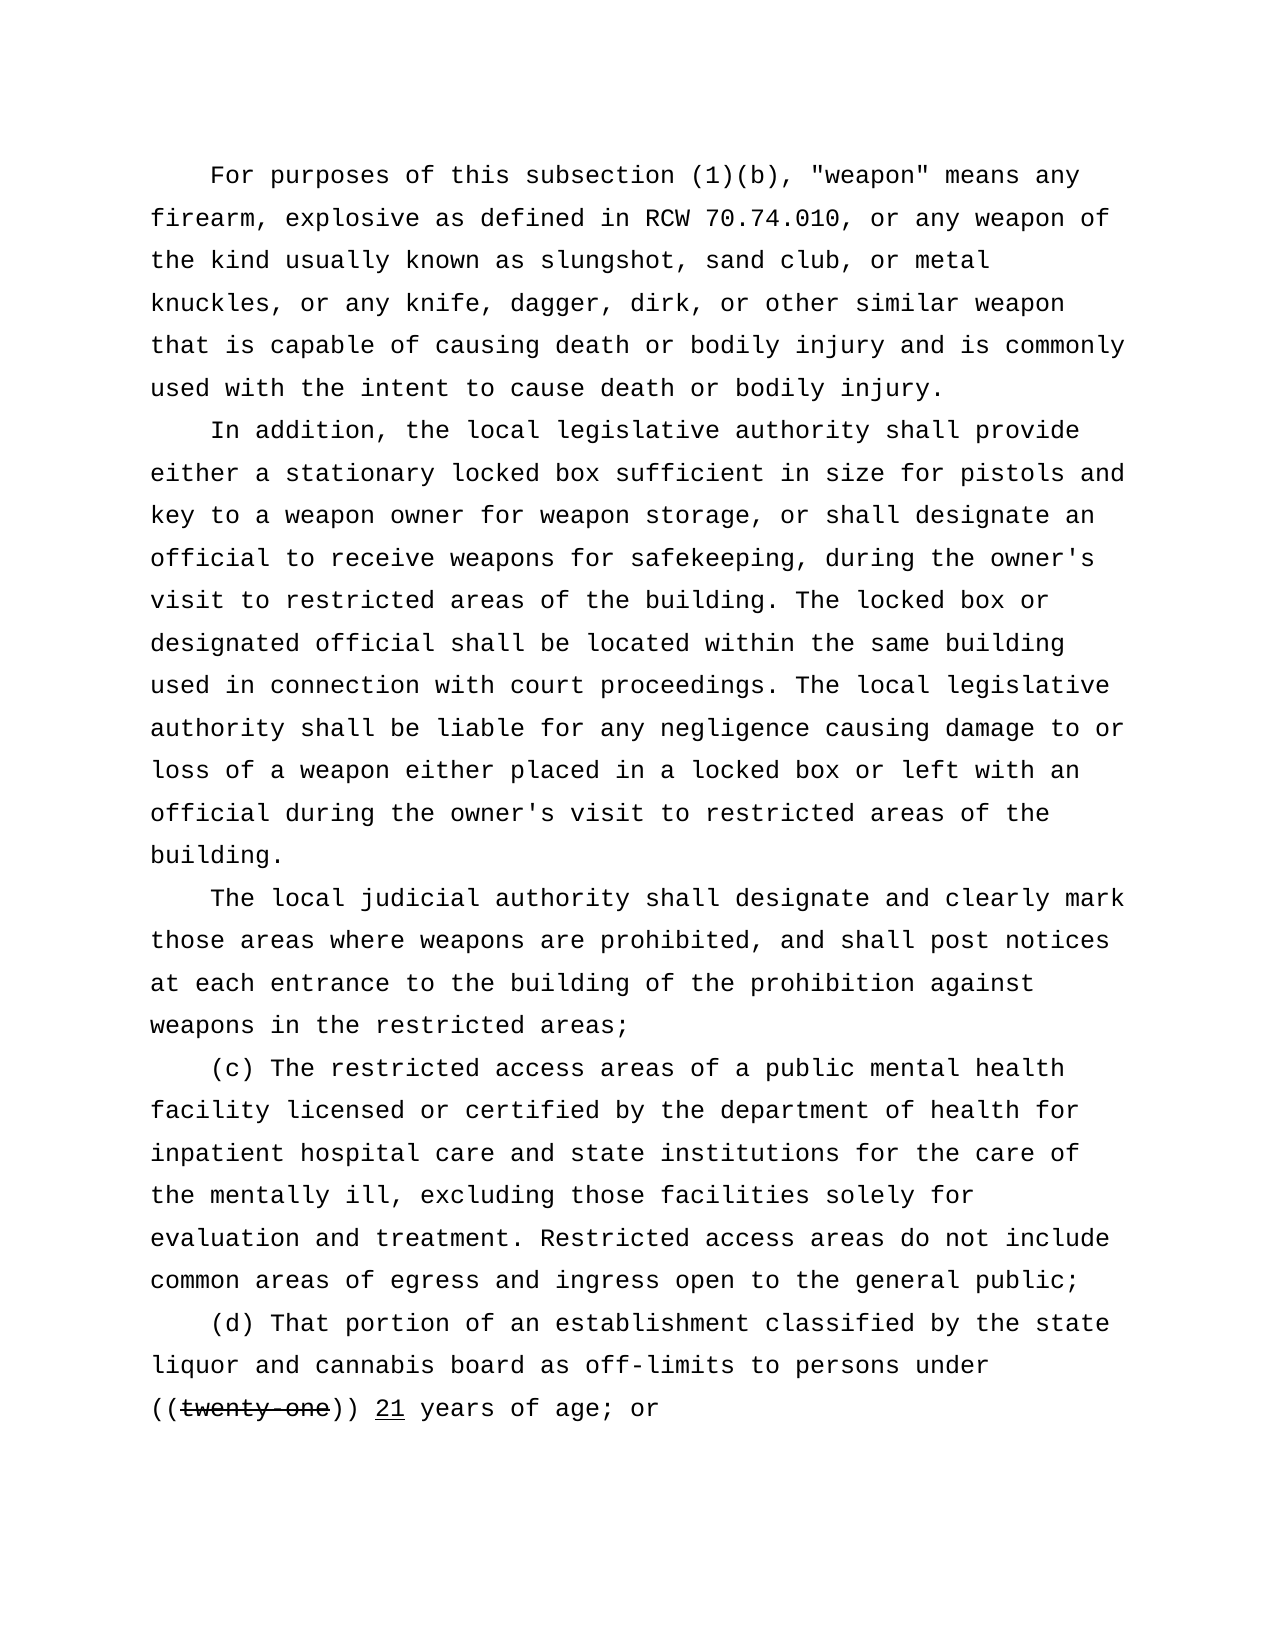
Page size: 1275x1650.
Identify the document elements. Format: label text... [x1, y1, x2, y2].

text (d) That portion of an establishment classified by the state liquor and cannabis board as off-limits to persons under ((twenty-one)) 21 years of age; or [150, 1297, 1125, 1425]
text In addition, the local legislative authority shall provide either a stationary locked box sufficient in size for pistols and key to a weapon owner for weapon storage, or shall designate an official to receive weapons for safekeeping, during the owner's visit to restricted areas of the building. The locked box or designated official shall be located within the same building used in connection with court proceedings. The local legislative authority shall be liable for any negligence causing damage to or loss of a weapon either placed in a locked box or left with an official during the owner's visit to restricted areas of the building. [150, 405, 1125, 872]
text For purposes of this subsection (1)(b), "weapon" means any firearm, explosive as defined in RCW 70.74.010, or any weapon of the kind usually known as slungshot, sand club, or metal knuckles, or any knife, dagger, dirk, or other similar weapon that is capable of causing death or bodily injury and is commonly used with the intent to cause death or bodily injury. [150, 150, 1125, 405]
text (c) The restricted access areas of a public mental health facility licensed or certified by the department of health for inpatient hospital care and state institutions for the care of the mentally ill, excluding those facilities solely for evaluation and treatment. Restricted access areas do not include common areas of egress and ingress open to the general public; [150, 1042, 1125, 1297]
text The local judicial authority shall designate and clearly mark those areas where weapons are prohibited, and shall post notices at each entrance to the building of the prohibition against weapons in the restricted areas; [150, 872, 1125, 1042]
